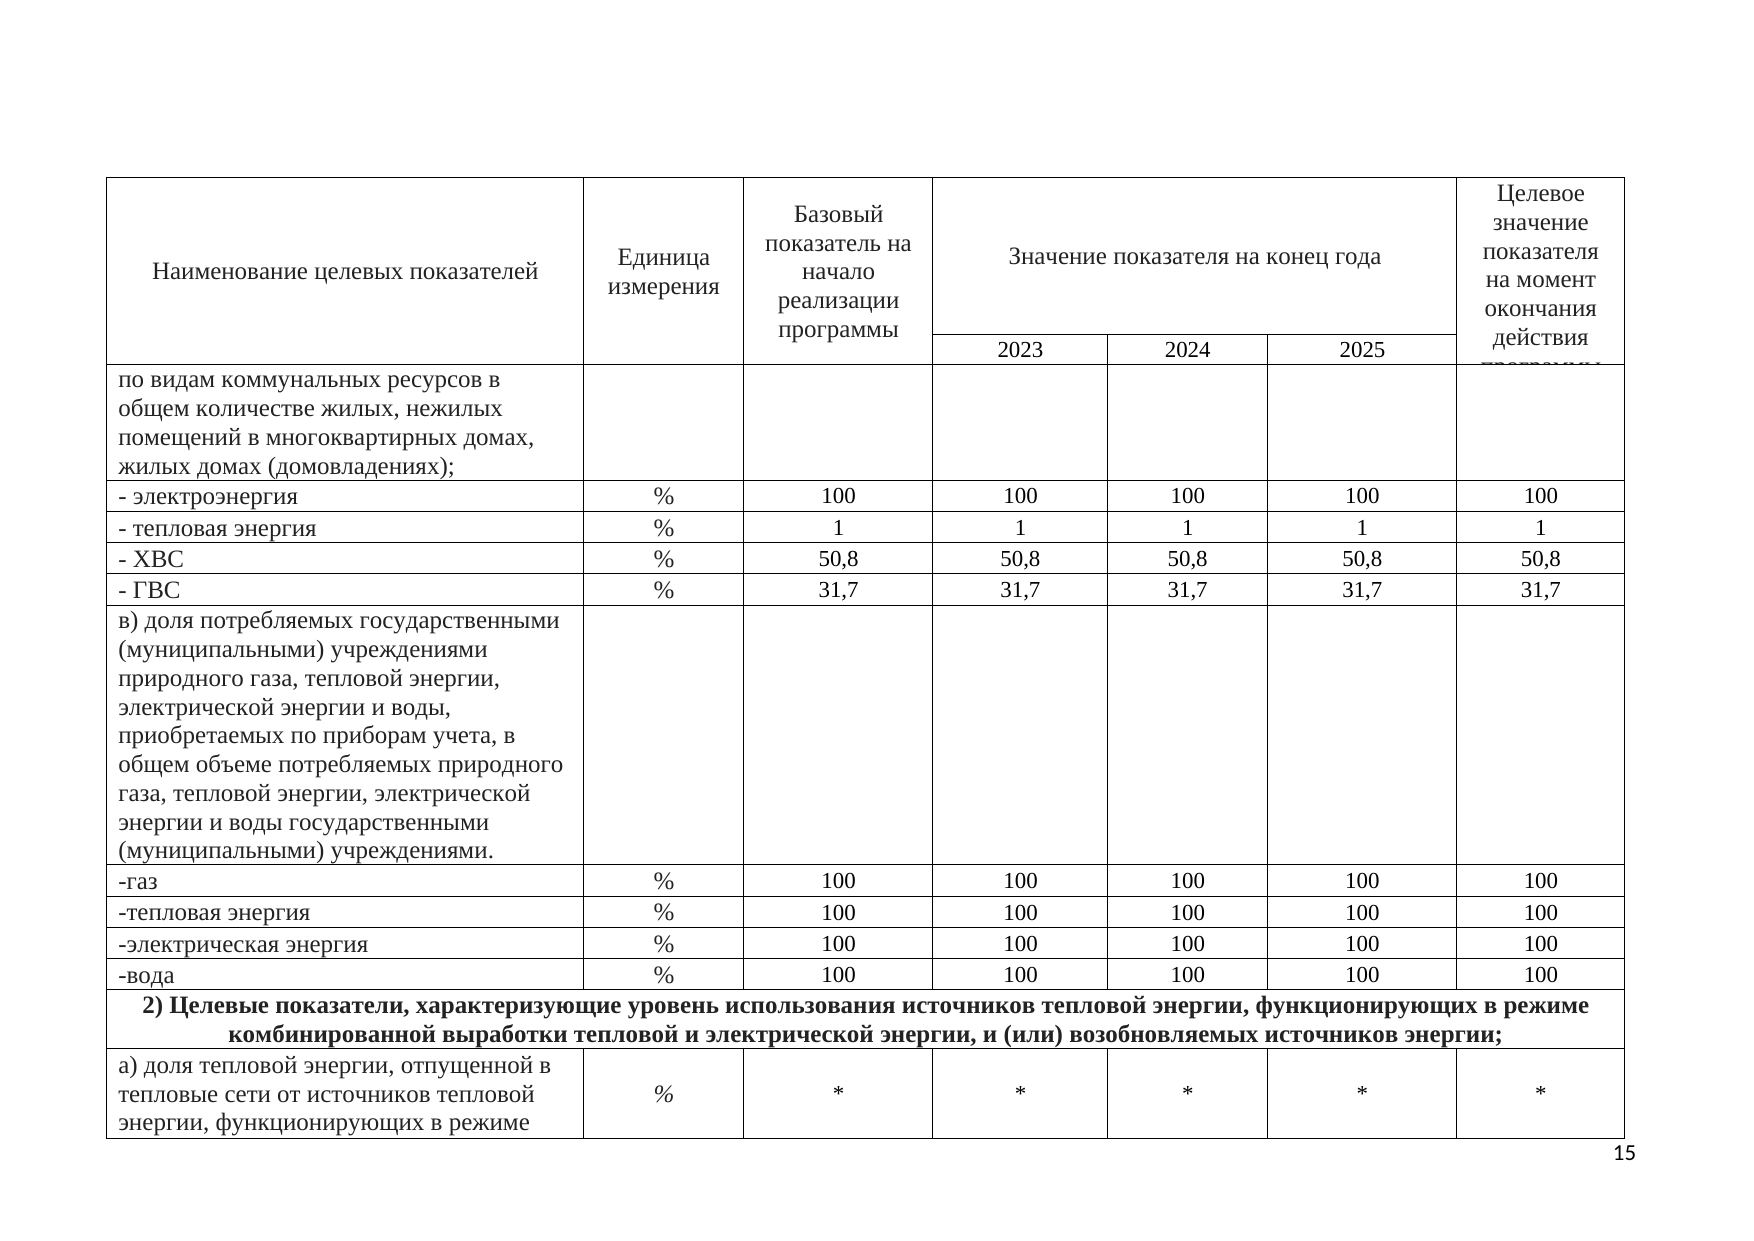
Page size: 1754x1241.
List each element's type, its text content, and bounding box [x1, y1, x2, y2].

table_cell 50,8 [744, 543, 932, 573]
table_cell в) доля потребляемых государственными (муниципальными) учреждениями природного газа, тепловой энергии, электрической энергии и воды, приобретаемых по приборам учета, в общем объеме потребляемых природного газа, тепловой энергии, электрической энергии и воды государственными (муниципальными) учреждениями. [107, 606, 583, 864]
table_header Базовый показатель на начало реализации программы [744, 178, 932, 363]
table_cell 100 [1108, 481, 1267, 511]
table_cell 2023 [933, 335, 1107, 363]
table_cell * [1457, 1049, 1624, 1137]
table_cell [1457, 606, 1624, 864]
table_cell 100 [1457, 865, 1624, 896]
table_cell 31,7 [744, 574, 932, 604]
table_cell -тепловая энергия [107, 897, 583, 927]
table_cell 100 [933, 897, 1107, 927]
table_cell 100 [933, 481, 1107, 511]
table_cell 100 [1457, 481, 1624, 511]
table_cell % [584, 512, 743, 542]
table_cell [1268, 606, 1456, 864]
table_cell 100 [744, 897, 932, 927]
table_cell 100 [1268, 928, 1456, 958]
table_cell 31,7 [1457, 574, 1624, 604]
table_cell 100 [1457, 959, 1624, 989]
table_cell [1457, 365, 1624, 479]
table_cell 31,7 [1108, 574, 1267, 604]
table_cell 100 [744, 481, 932, 511]
table_cell [933, 365, 1107, 479]
table_cell % [584, 865, 743, 896]
table_cell 50,8 [933, 543, 1107, 573]
table_cell -электрическая энергия [107, 928, 583, 958]
table_cell 50,8 [1457, 543, 1624, 573]
table_header Значение показателя на конец года [933, 178, 1456, 333]
table_cell 100 [744, 865, 932, 896]
table_cell * [1108, 1049, 1267, 1137]
table_cell % [584, 897, 743, 927]
table_cell * [1268, 1049, 1456, 1137]
table_cell % [584, 959, 743, 989]
table_cell % [584, 481, 743, 511]
table_cell 100 [1108, 928, 1267, 958]
table_cell % [584, 574, 743, 604]
table_cell 1 [1108, 512, 1267, 542]
table_cell 2024 [1108, 335, 1267, 363]
table_cell 1 [933, 512, 1107, 542]
table_cell -вода [107, 959, 583, 989]
table_cell 100 [1268, 481, 1456, 511]
table_cell 31,7 [933, 574, 1107, 604]
table_cell [584, 365, 743, 479]
table_cell [1268, 365, 1456, 479]
table_cell 100 [1268, 897, 1456, 927]
table_cell 100 [1457, 897, 1624, 927]
table_cell 100 [744, 959, 932, 989]
table_cell 2) Целевые показатели, характеризующие уровень использования источников тепловой энергии, функционирующих в режиме комбинированной выработки тепловой и электрической энергии, и (или) возобновляемых источников энергии; [107, 990, 1624, 1048]
table_cell 2025 [1268, 335, 1456, 363]
table_cell 100 [933, 928, 1107, 958]
table_cell 100 [933, 959, 1107, 989]
table_header Наименование целевых показателей [107, 178, 583, 363]
table_cell 100 [933, 865, 1107, 896]
table_cell 100 [1108, 897, 1267, 927]
table_cell [933, 606, 1107, 864]
table_cell % [584, 543, 743, 573]
table_cell -газ [107, 865, 583, 896]
table_cell % [584, 928, 743, 958]
table_cell 1 [1457, 512, 1624, 542]
table_cell 1 [1268, 512, 1456, 542]
table_cell 31,7 [1268, 574, 1456, 604]
table_cell - тепловая энергия [107, 512, 583, 542]
table_header Целевое значение показателя на момент окончания действия программы [1457, 178, 1624, 363]
table_cell 1 [744, 512, 932, 542]
table_cell * [744, 1049, 932, 1137]
table_cell [1108, 606, 1267, 864]
table_header Единица измерения [584, 178, 743, 363]
table_cell 100 [1268, 959, 1456, 989]
table_cell % [584, 1049, 743, 1137]
table_cell 100 [744, 928, 932, 958]
table_cell [744, 365, 932, 479]
table_cell * [933, 1049, 1107, 1137]
table_cell 50,8 [1268, 543, 1456, 573]
table_cell 100 [1268, 865, 1456, 896]
table_cell - электроэнергия [107, 481, 583, 511]
table_cell - ХВС [107, 543, 583, 573]
table_cell - ГВС [107, 574, 583, 604]
table_cell [1108, 365, 1267, 479]
table_cell 100 [1108, 865, 1267, 896]
table_cell 50,8 [1108, 543, 1267, 573]
table_cell [744, 606, 932, 864]
table_cell 100 [1457, 928, 1624, 958]
table_cell [584, 606, 743, 864]
table_cell 100 [1108, 959, 1267, 989]
